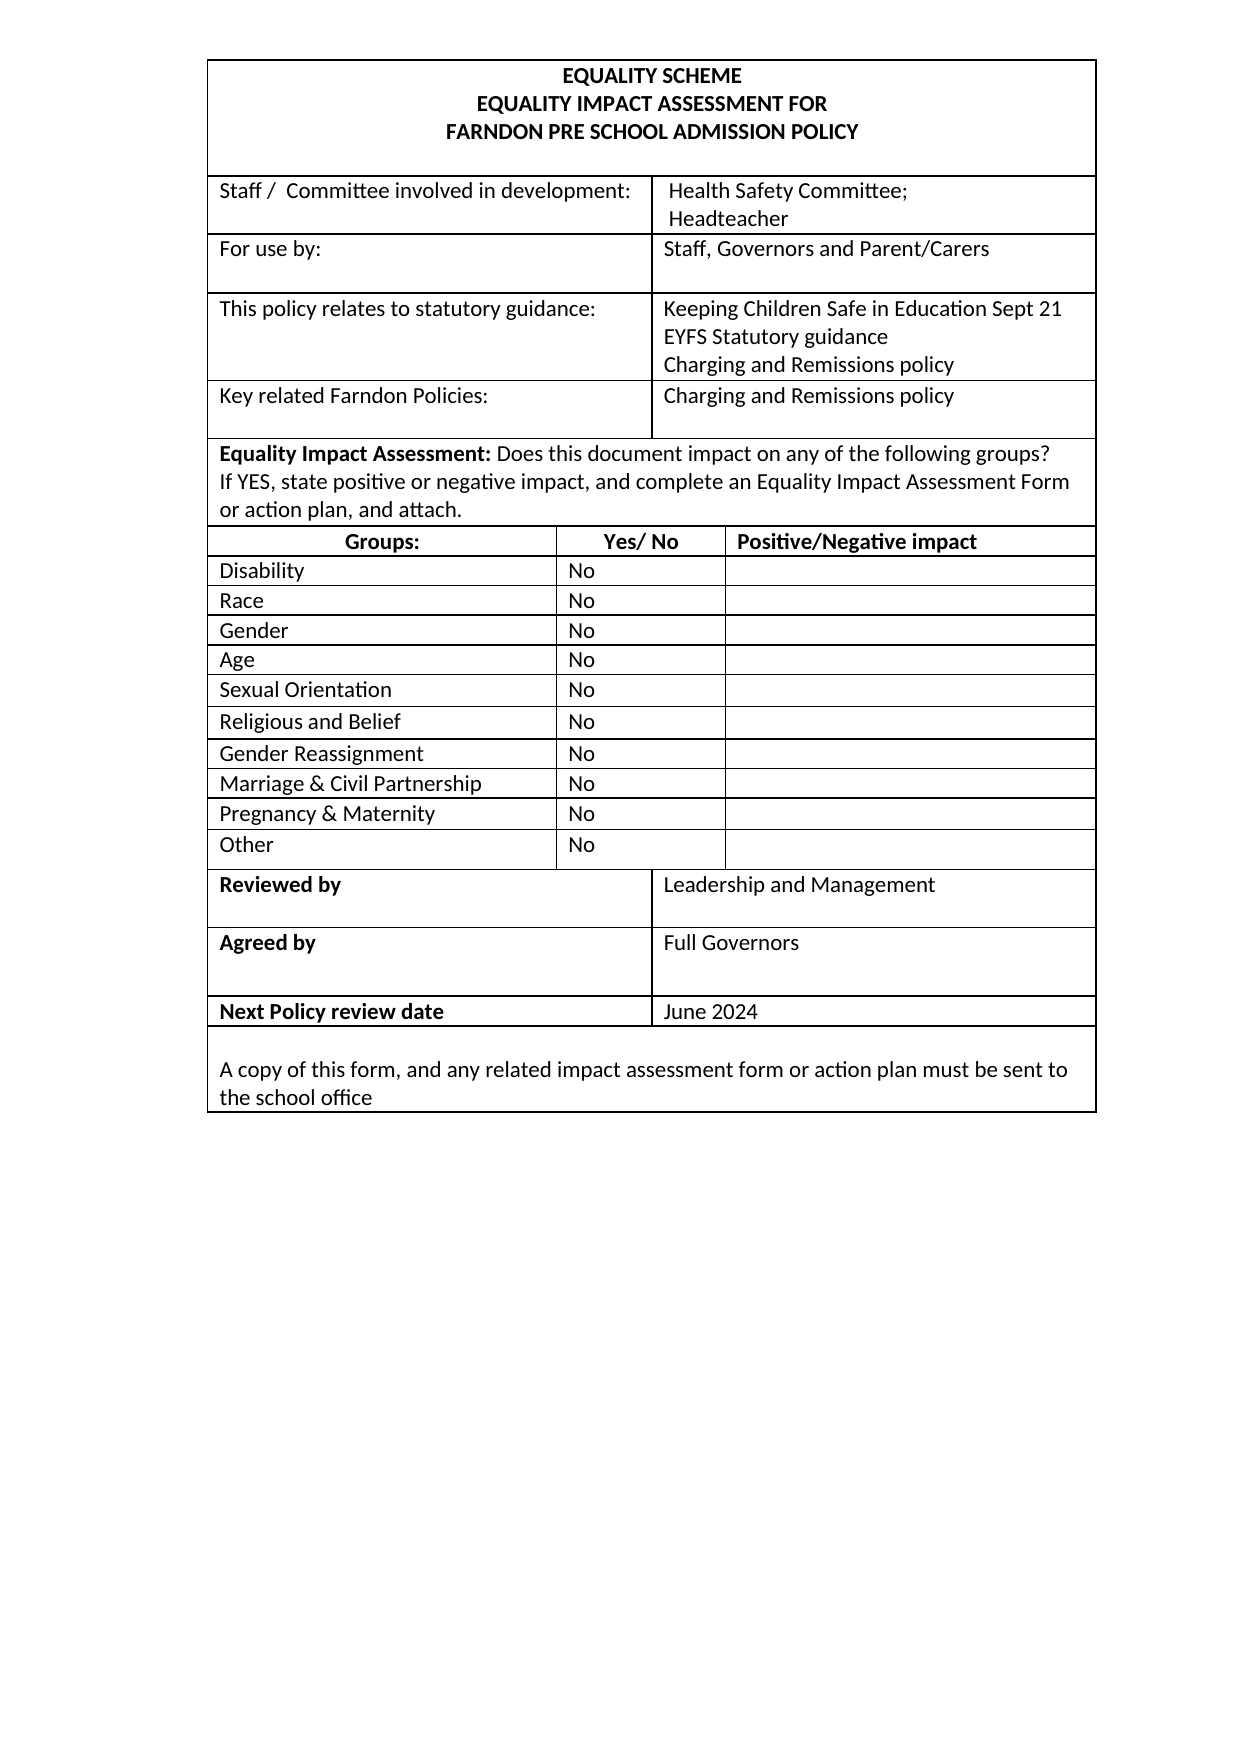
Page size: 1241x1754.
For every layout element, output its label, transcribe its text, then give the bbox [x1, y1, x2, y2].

table_cell [726, 616, 1095, 644]
table_cell Staff / Committee involved in development: [208, 177, 651, 233]
table_cell Gender [208, 616, 556, 644]
table_cell Pregnancy & Maternity [208, 799, 556, 829]
table_cell Full Governors [653, 928, 1095, 995]
table_cell [726, 707, 1095, 738]
table_cell Other [208, 830, 556, 869]
table_cell Disability [208, 557, 556, 584]
table_cell Marriage & Civil Partnership [208, 769, 556, 797]
table_cell No [557, 586, 725, 614]
table_cell [726, 740, 1095, 768]
table_cell Groups: [208, 527, 556, 555]
table_cell [726, 769, 1095, 797]
table_cell No [557, 799, 725, 829]
table_cell Age [208, 646, 556, 674]
table_cell [726, 830, 1095, 869]
table_cell Keeping Children Safe in Education Sept 21 EYFS Statutory guidance Charging and Remissions policy [653, 294, 1095, 380]
table_cell Staff, Governors and Parent/Carers [653, 235, 1095, 292]
table_cell [726, 586, 1095, 614]
table_cell [726, 646, 1095, 674]
table_cell No [557, 646, 725, 674]
table_cell Agreed by [208, 928, 651, 995]
table_cell Charging and Remissions policy [653, 381, 1095, 438]
table_cell No [557, 616, 725, 644]
table_cell No [557, 740, 725, 768]
table_cell A copy of this form, and any related impact assessment form or action plan must be sent to the school office [208, 1027, 1095, 1111]
table_cell This policy relates to statutory guidance: [208, 294, 651, 380]
table_cell [726, 557, 1095, 584]
table_cell Leadership and Management [653, 870, 1095, 927]
table_cell No [557, 675, 725, 706]
table_cell June 2024 [653, 997, 1095, 1025]
table_cell No [557, 769, 725, 797]
table_cell [726, 799, 1095, 829]
table_cell Positive/Negative impact [726, 527, 1095, 555]
table_cell Religious and Belief [208, 707, 556, 738]
table_cell [726, 675, 1095, 706]
table_cell Health Safety Committee; Headteacher [653, 177, 1095, 233]
table_cell No [557, 707, 725, 738]
table_cell No [557, 830, 725, 869]
table_cell Reviewed by [208, 870, 651, 927]
table_cell Key related Farndon Policies: [208, 381, 651, 438]
table_cell For use by: [208, 235, 651, 292]
table_cell No [557, 557, 725, 584]
table_cell Race [208, 586, 556, 614]
table_cell Sexual Orientation [208, 675, 556, 706]
table_cell Gender Reassignment [208, 740, 556, 768]
table_header EQUALITY SCHEME EQUALITY IMPACT ASSESSMENT FOR FARNDON PRE SCHOOL ADMISSION POLICY [208, 61, 1095, 175]
table_cell Equality Impact Assessment: Does this document impact on any of the following groups? If YES, state positive or negative impact, and complete an Equality Impact Assessment Form or action plan, and attach. [208, 439, 1095, 525]
table_cell Yes/ No [557, 527, 725, 555]
table_cell Next Policy review date [208, 997, 651, 1025]
